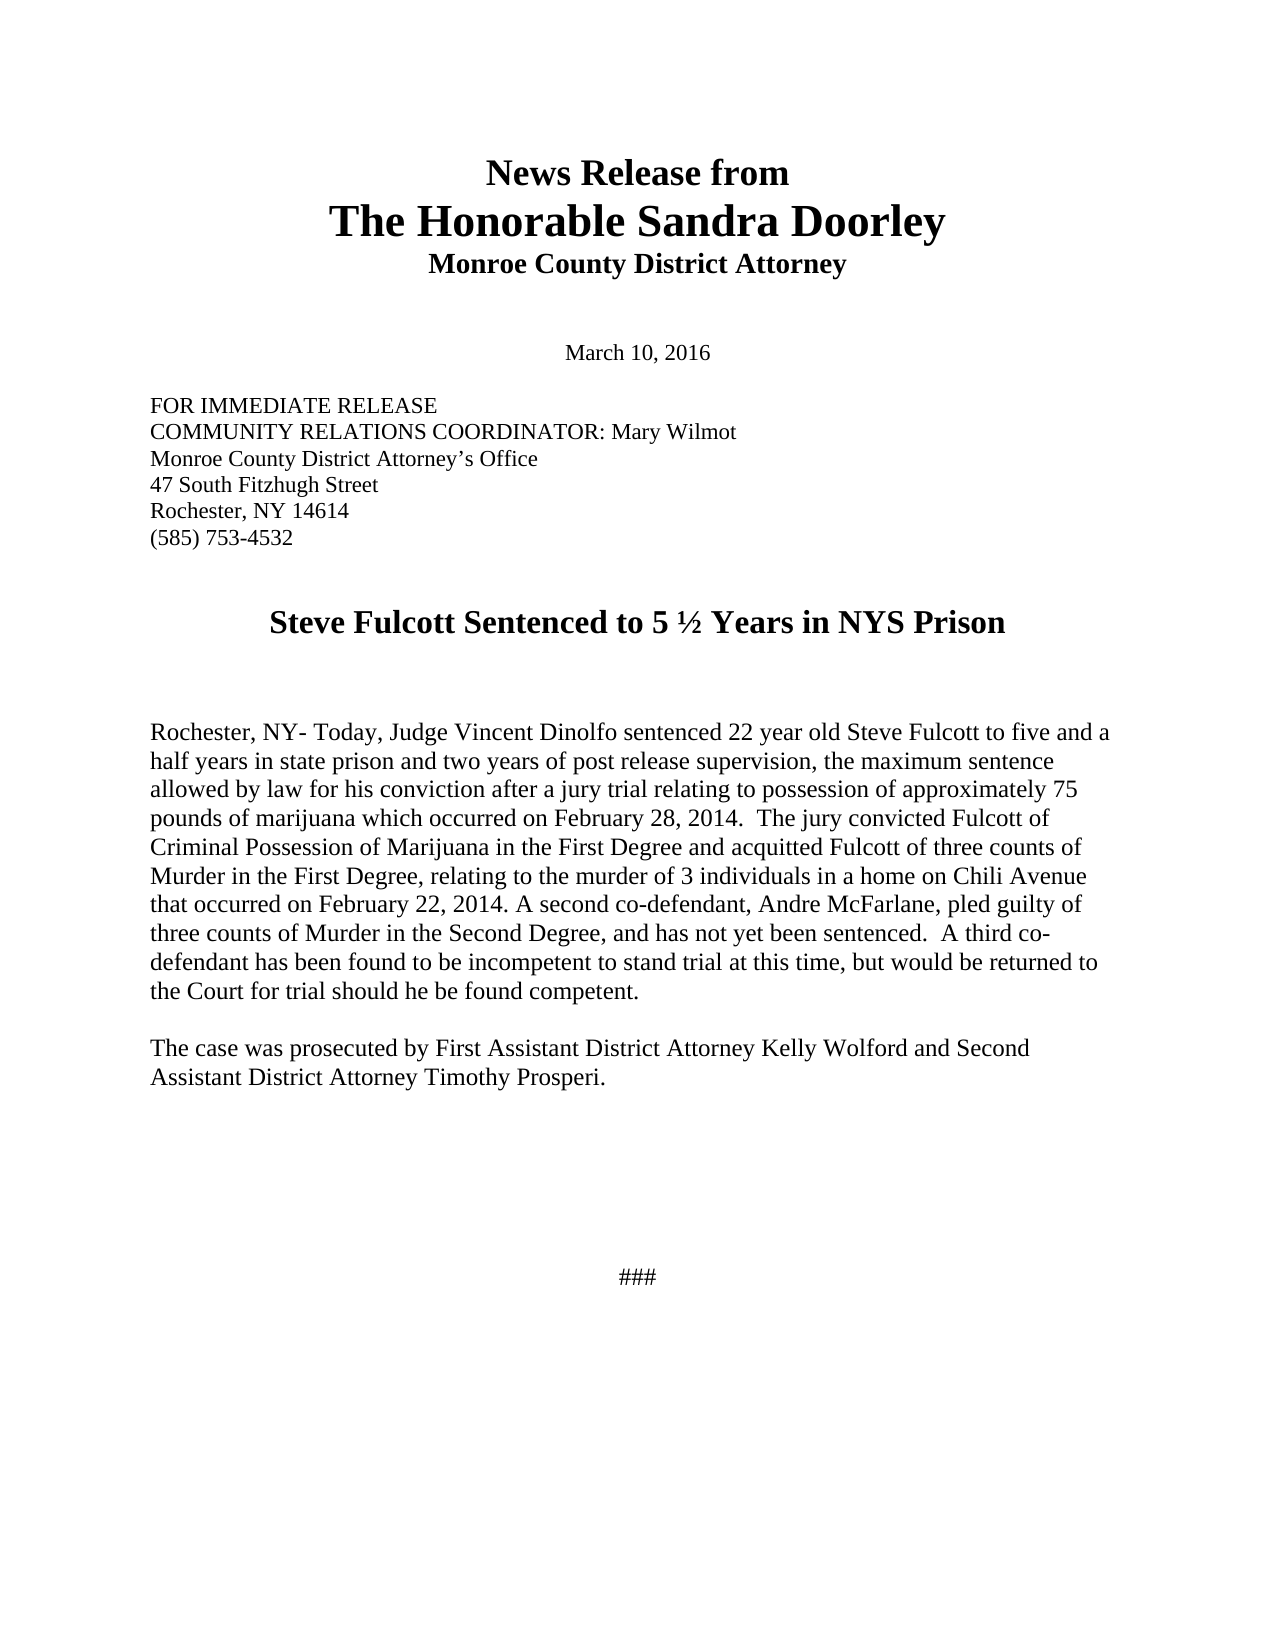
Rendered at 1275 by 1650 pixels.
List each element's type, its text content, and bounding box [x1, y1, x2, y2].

text Rochester, NY 14614 [150, 497, 1125, 524]
text News Release from [150, 150, 1125, 193]
text Monroe County District Attorney’s Office [150, 445, 1125, 471]
text 47 South Fitzhugh Street [150, 471, 1125, 497]
text (585) 753-4532 [150, 524, 1125, 550]
text Steve Fulcott Sentenced to 5 ½ Years in NYS Prison [150, 602, 1125, 640]
text The Honorable Sandra Doorley [150, 193, 1125, 246]
text COMMUNITY RELATIONS COORDINATOR: Mary Wilmot [150, 418, 1125, 445]
text The case was prosecuted by First Assistant District Attorney Kelly Wolford and Second Assistant District Attorney Timothy Prosperi. [150, 1033, 1125, 1091]
text March 10, 2016 [150, 339, 1125, 366]
text FOR IMMEDIATE RELEASE [150, 392, 1125, 418]
text Rochester, NY- Today, Judge Vincent Dinolfo sentenced 22 year old Steve Fulcott to five and a half years in state prison and two years of post release supervision, the maximum sentence allowed by law for his conviction after a jury trial relating to possession of approximately 75 pounds of marijuana which occurred on February 28, 2014. The jury convicted Fulcott of Criminal Possession of Marijuana in the First Degree and acquitted Fulcott of three counts of Murder in the First Degree, relating to the murder of 3 individuals in a home on Chili Avenue that occurred on February 22, 2014. A second co-defendant, Andre McFarlane, pled guilty of three counts of Murder in the Second Degree, and has not yet been sentenced. A third co-defendant has been found to be incompetent to stand trial at this time, but would be returned to the Court for trial should he be found competent. [150, 717, 1125, 1004]
text Monroe County District Attorney [150, 246, 1125, 279]
text ### [150, 1262, 1125, 1291]
